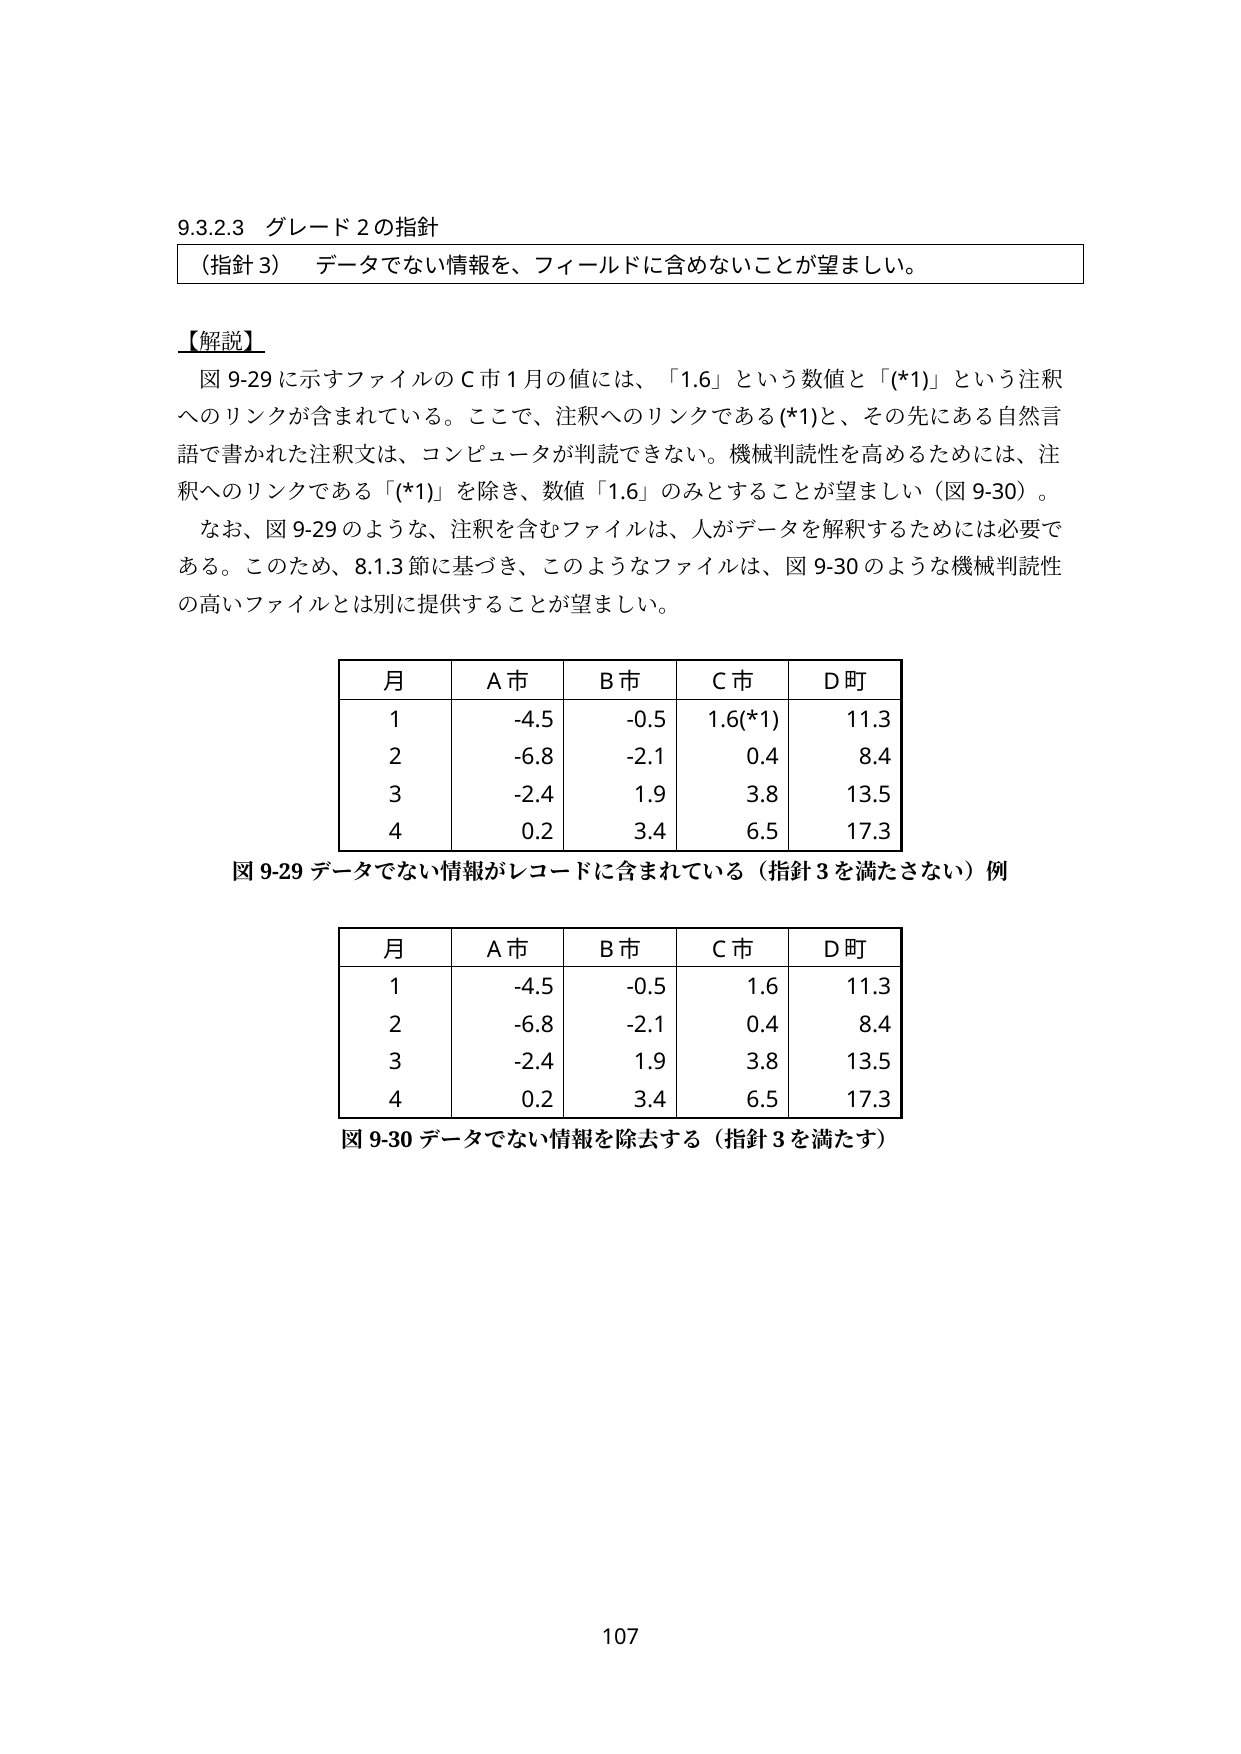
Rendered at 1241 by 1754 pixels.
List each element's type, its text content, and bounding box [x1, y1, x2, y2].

table_header D町 [789, 661, 900, 698]
table_cell 0.4 [677, 1005, 788, 1042]
table_header D町 [789, 929, 900, 966]
table_cell -2.1 [564, 737, 676, 774]
table_cell 3.8 [677, 775, 788, 812]
table_cell 1.6 [677, 967, 788, 1005]
table_cell 0.2 [452, 812, 563, 849]
table_cell 1 [340, 700, 451, 737]
table_cell 6.5 [677, 812, 788, 849]
table_cell 13.5 [789, 1042, 900, 1080]
table_cell 17.3 [789, 1080, 900, 1117]
table_cell 3 [340, 1042, 451, 1080]
table_cell -2.1 [564, 1005, 676, 1042]
table_cell 2 [340, 1005, 451, 1042]
table_cell -6.8 [452, 737, 563, 774]
table_header A市 [452, 661, 563, 698]
table_header A市 [452, 929, 563, 966]
table_cell -2.4 [452, 1042, 563, 1080]
table_header B市 [564, 661, 676, 698]
table_cell -0.5 [564, 967, 676, 1005]
table_cell 8.4 [789, 737, 900, 774]
table_cell 3 [340, 775, 451, 812]
table_cell 8.4 [789, 1005, 900, 1042]
subtitle グレード2の指針 [177, 207, 1063, 244]
table_cell 4 [340, 812, 451, 849]
table_cell 3.4 [564, 1080, 676, 1117]
table_cell 11.3 [789, 967, 900, 1005]
text 【解説】 [177, 321, 1063, 359]
table_header 月 [340, 661, 451, 698]
table_header （指針3） データでない情報を、フィールドに含めないことが望ましい。 [178, 245, 1083, 283]
table_cell 3.4 [564, 812, 676, 849]
table_cell -2.4 [452, 775, 563, 812]
table_header C市 [677, 929, 788, 966]
table_header 月 [340, 929, 451, 966]
table_cell 11.3 [789, 700, 900, 737]
table_cell 1.9 [564, 1042, 676, 1080]
table_cell -4.5 [452, 700, 563, 737]
table_cell 1.9 [564, 775, 676, 812]
table_cell 4 [340, 1080, 451, 1117]
table_cell -4.5 [452, 967, 563, 1005]
table_cell 1 [340, 967, 451, 1005]
table_cell 3.8 [677, 1042, 788, 1080]
table_header B市 [564, 929, 676, 966]
table_header C市 [677, 661, 788, 698]
table_cell -0.5 [564, 700, 676, 737]
table_cell 13.5 [789, 775, 900, 812]
table_cell 1.6(*1) [677, 700, 788, 737]
table_cell 2 [340, 737, 451, 774]
table_cell 0.2 [452, 1080, 563, 1117]
table_cell -6.8 [452, 1005, 563, 1042]
table_cell 0.4 [677, 737, 788, 774]
table_cell 6.5 [677, 1080, 788, 1117]
table_cell 17.3 [789, 812, 900, 849]
